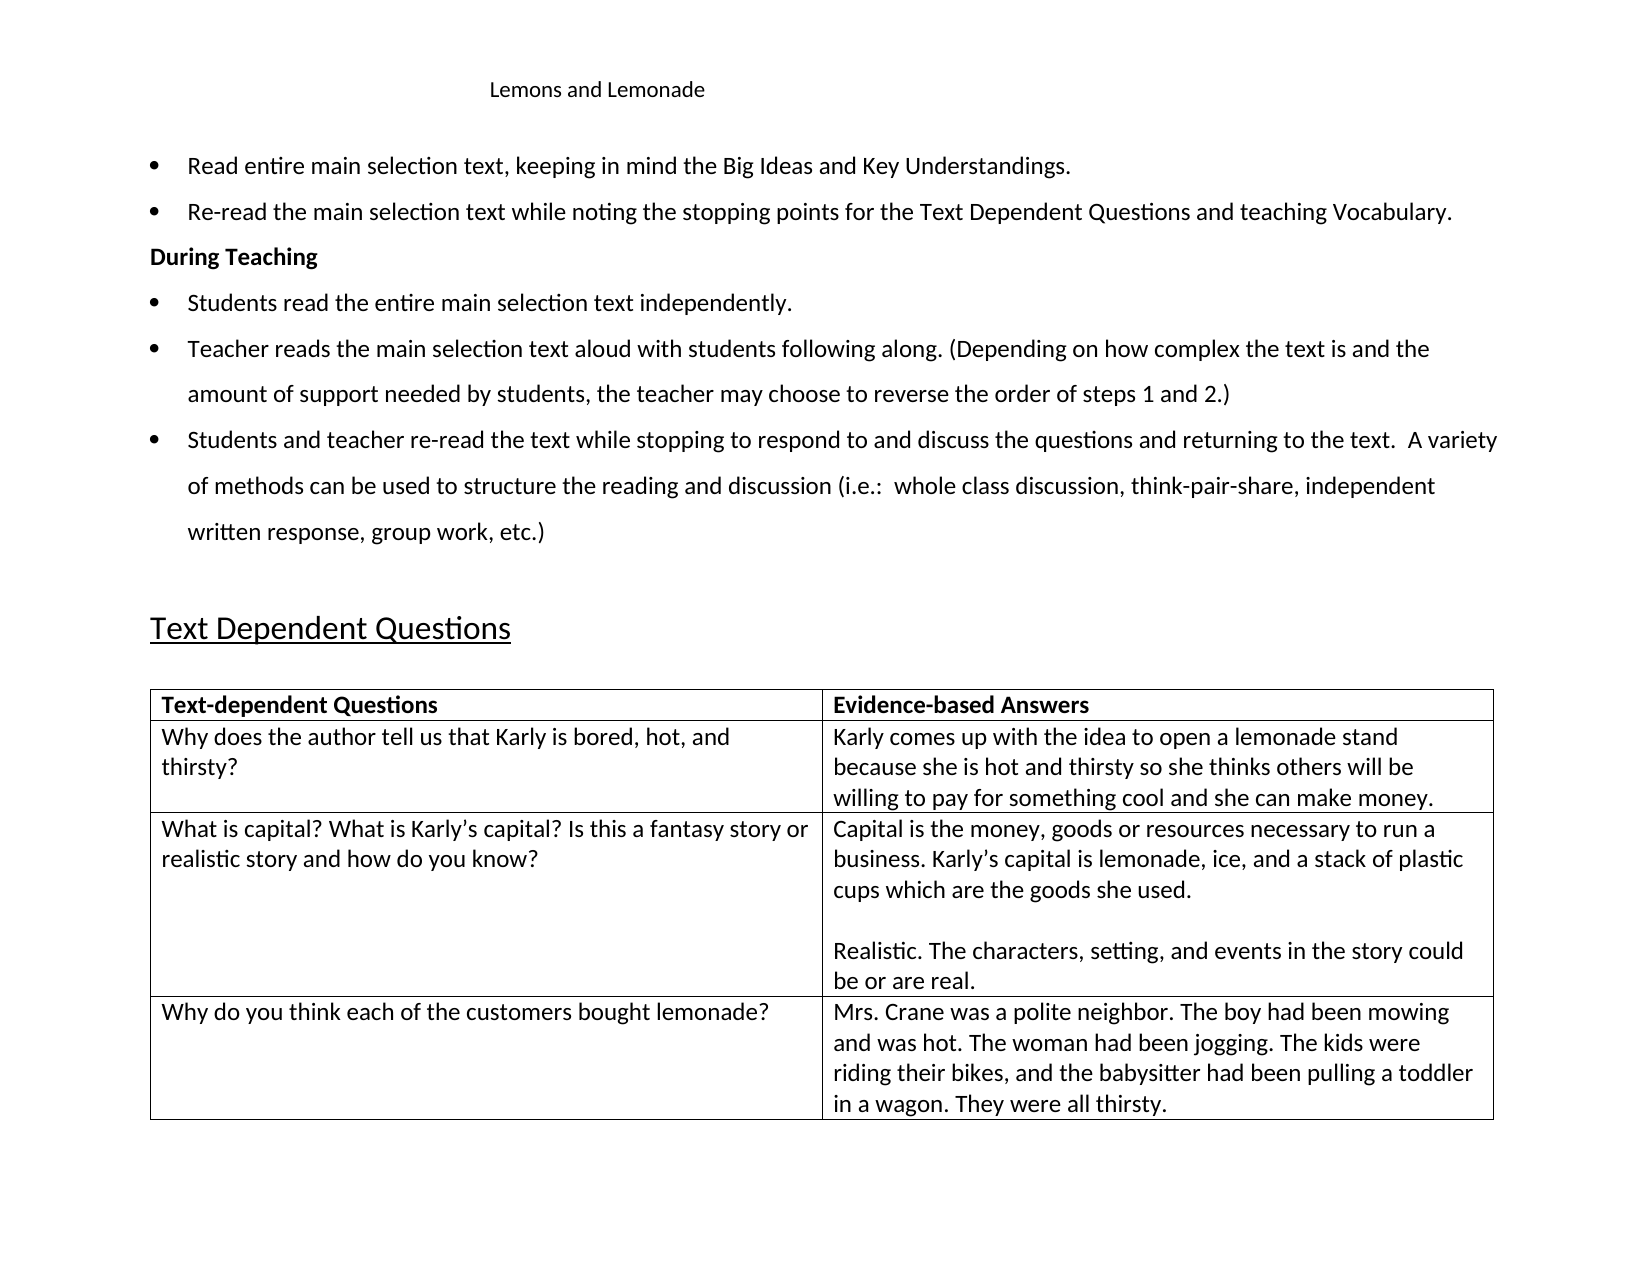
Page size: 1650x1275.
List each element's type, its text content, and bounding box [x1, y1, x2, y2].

table_cell Mrs. Crane was a polite neighbor. The boy had been mowing and was hot. The woman had been jogging. The kids were riding their bikes, and the babysitter had been pulling a toddler in a wagon. They were all thirsty. [823, 997, 1493, 1118]
table_cell Why does the author tell us that Karly is bored, hot, and thirsty? [151, 721, 822, 812]
list Re-read the main selection text while noting the stopping points for the Text Dependent Questions and teaching Vocabulary. [150, 196, 1500, 226]
text During Teaching [150, 241, 1500, 272]
text Text Dependent Questions [150, 607, 1500, 648]
table_header Evidence-based Answers [823, 690, 1493, 720]
table_cell Capital is the money, goods or resources necessary to run a business. Karly’s capital is lemonade, ice, and a stack of plastic cups which are the goods she used. Realistic. The characters, setting, and events in the story could be or are real. [823, 813, 1493, 996]
table_cell Karly comes up with the idea to open a lemonade stand because she is hot and thirsty so she thinks others will be willing to pay for something cool and she can make money. [823, 721, 1493, 812]
list Read entire main selection text, keeping in mind the Big Ideas and Key Understandings. [150, 150, 1500, 181]
table_cell Why do you think each of the customers bought lemonade? [151, 997, 822, 1118]
list Students read the entire main selection text independently. [150, 287, 1500, 318]
table_cell What is capital? What is Karly’s capital? Is this a fantasy story or realistic story and how do you know? [151, 813, 822, 996]
list Teacher reads the main selection text aloud with students following along. (Depending on how complex the text is and the amount of support needed by students, the teacher may choose to reverse the order of steps 1 and 2.) [150, 333, 1500, 409]
table_header Text-dependent Questions [151, 690, 822, 720]
list Students and teacher re-read the text while stopping to respond to and discuss the questions and returning to the text. A variety of methods can be used to structure the reading and discussion (i.e.: whole class discussion, think-pair-share, independent written response, group work, etc.) [150, 424, 1500, 546]
